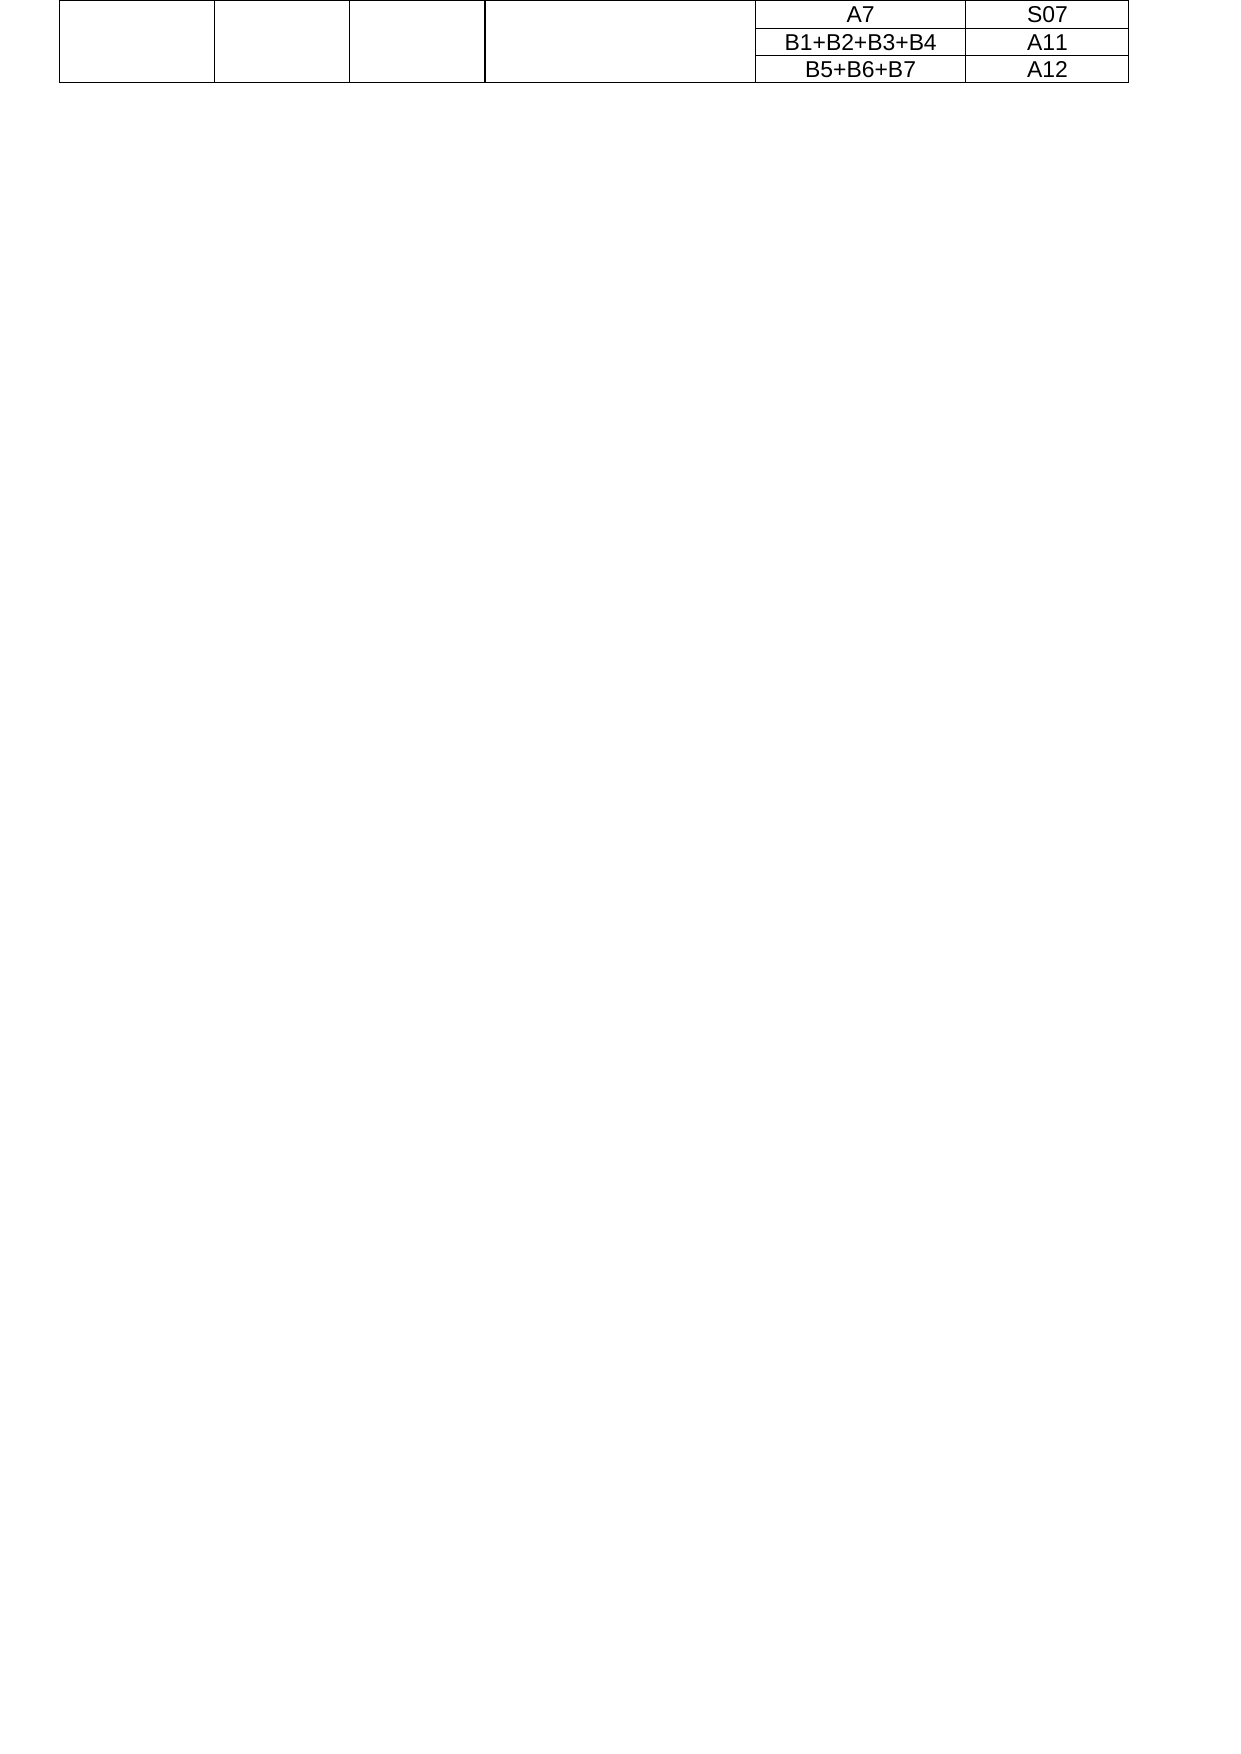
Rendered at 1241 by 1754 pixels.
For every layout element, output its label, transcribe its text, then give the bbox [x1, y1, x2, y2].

table_cell A12 [966, 56, 1128, 82]
table_cell S07 [966, 1, 1128, 27]
table_cell B1+B2+B3+B4 [756, 29, 965, 55]
table_cell A7 [756, 1, 965, 27]
table_cell A11 [966, 29, 1128, 55]
table_cell B5+B6+B7 [756, 56, 965, 82]
